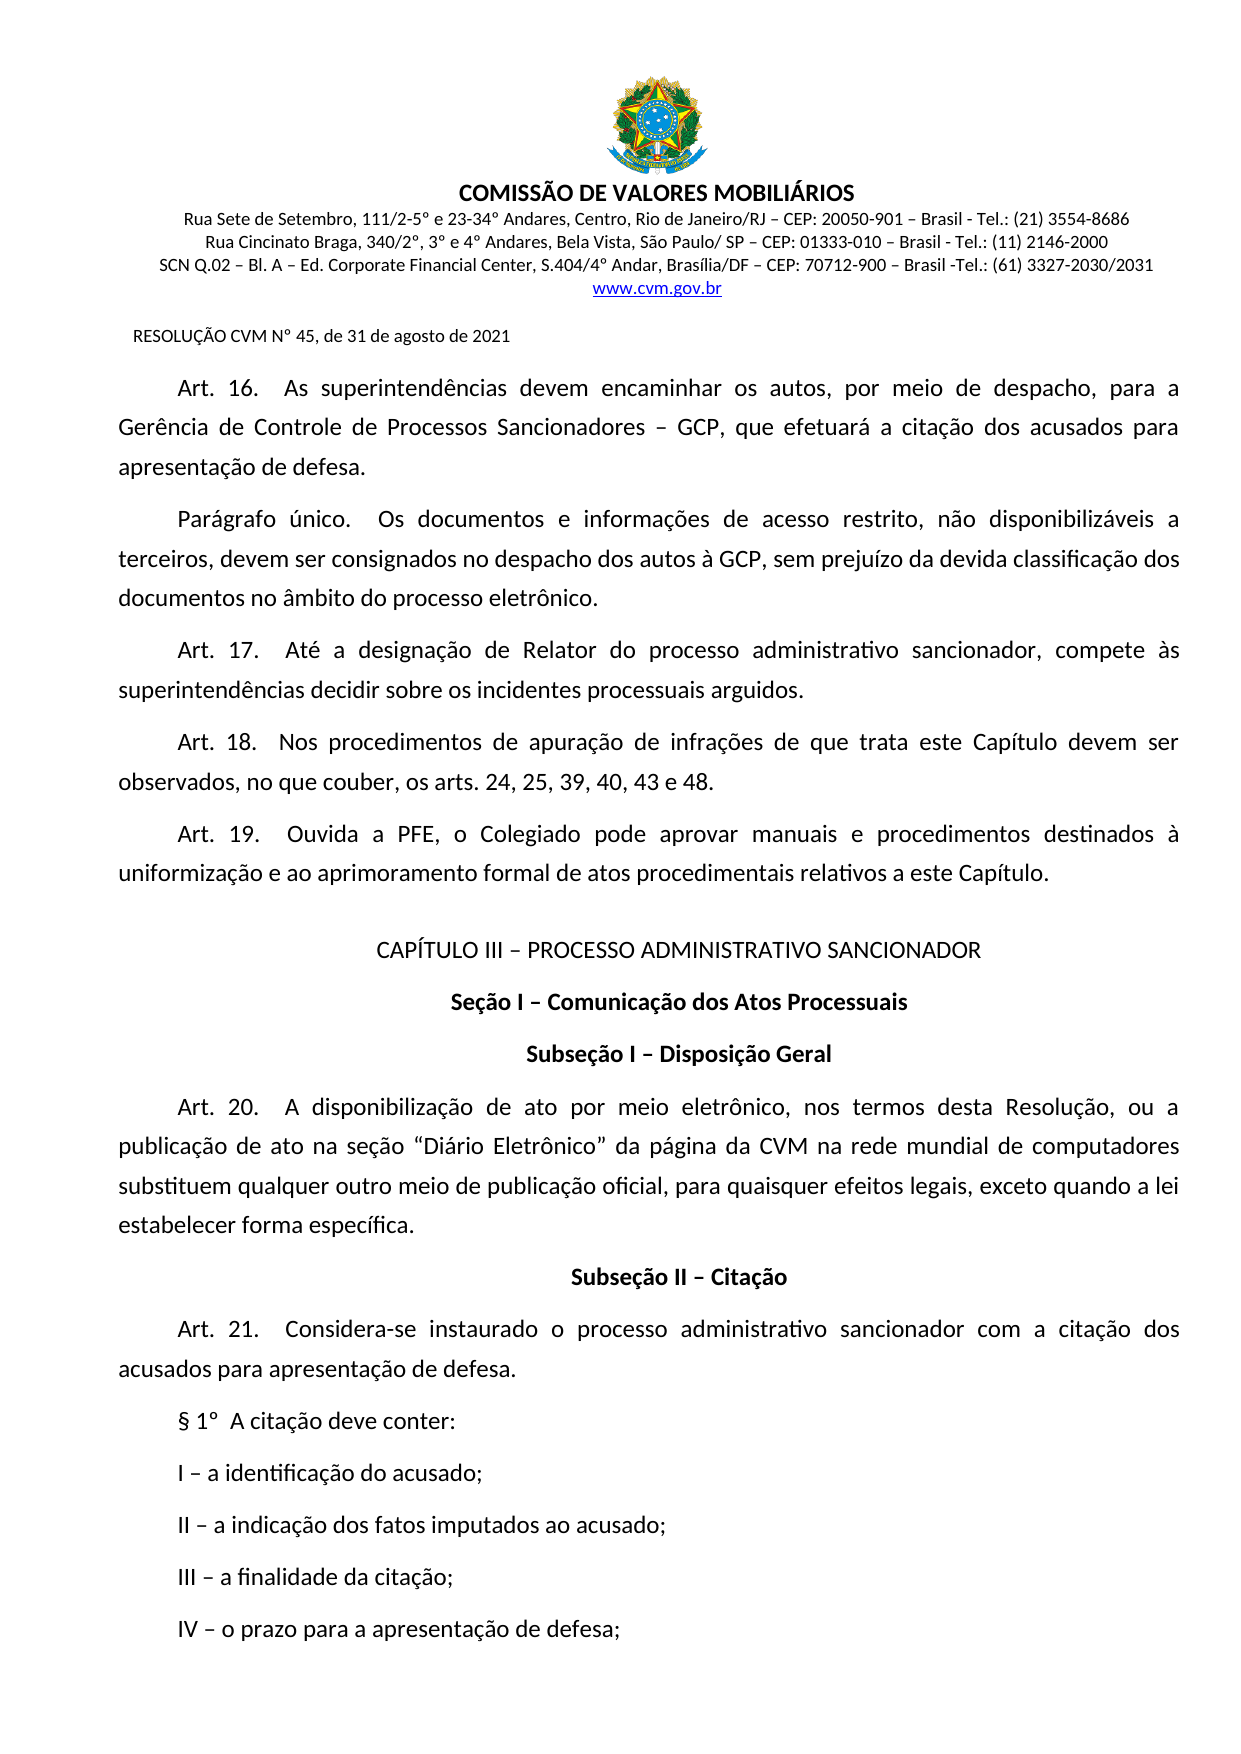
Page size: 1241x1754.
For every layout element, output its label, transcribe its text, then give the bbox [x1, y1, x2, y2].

text Art. 20. A disponibilização de ato por meio eletrônico, nos termos desta Resolução, ou a publicação de ato na seção “Diário Eletrônico” da página da CVM na rede mundial de computadores substituem qualquer outro meio de publicação oficial, para quaisquer efeitos legais, exceto quando a lei estabelecer forma específica. [118, 1091, 1181, 1240]
text Art. 17. Até a designação de Relator do processo administrativo sancionador, compete às superintendências decidir sobre os incidentes processuais arguidos. [118, 634, 1181, 704]
text Seção I – Comunicação dos Atos Processuais [118, 987, 1181, 1017]
text Subseção II – Citação [118, 1262, 1181, 1292]
text Parágrafo único. Os documentos e informações de acesso restrito, não disponibilizáveis a terceiros, devem ser consignados no despacho dos autos à GCP, sem prejuízo da devida classificação dos documentos no âmbito do processo eletrônico. [118, 503, 1181, 613]
text Art. 21. Considera-se instaurado o processo administrativo sancionador com a citação dos acusados para apresentação de defesa. [118, 1314, 1181, 1384]
text Subseção I – Disposição Geral [118, 1039, 1181, 1069]
text I – a identificação do acusado; [118, 1457, 1181, 1488]
text Art. 18. Nos procedimentos de apuração de infrações de que trata este Capítulo devem ser observados, no que couber, os arts. 24, 25, 39, 40, 43 e 48. [118, 726, 1181, 796]
text Art. 16. As superintendências devem encaminhar os autos, por meio de despacho, para a Gerência de Controle de Processos Sancionadores – GCP, que efetuará a citação dos acusados para apresentação de defesa. [118, 372, 1181, 482]
picture [603, 73, 711, 177]
text III – a finalidade da citação; [118, 1562, 1181, 1592]
text IV – o prazo para a apresentação de defesa; [118, 1614, 1181, 1644]
text CAPÍTULO III – PROCESSO ADMINISTRATIVO SANCIONADOR [118, 934, 1181, 965]
text § 1º A citação deve conter: [118, 1405, 1181, 1436]
text Art. 19. Ouvida a PFE, o Colegiado pode aprovar manuais e procedimentos destinados à uniformização e ao aprimoramento formal de atos procedimentais relativos a este Capítulo. [118, 818, 1181, 888]
text II – a indicação dos fatos imputados ao acusado; [118, 1509, 1181, 1540]
